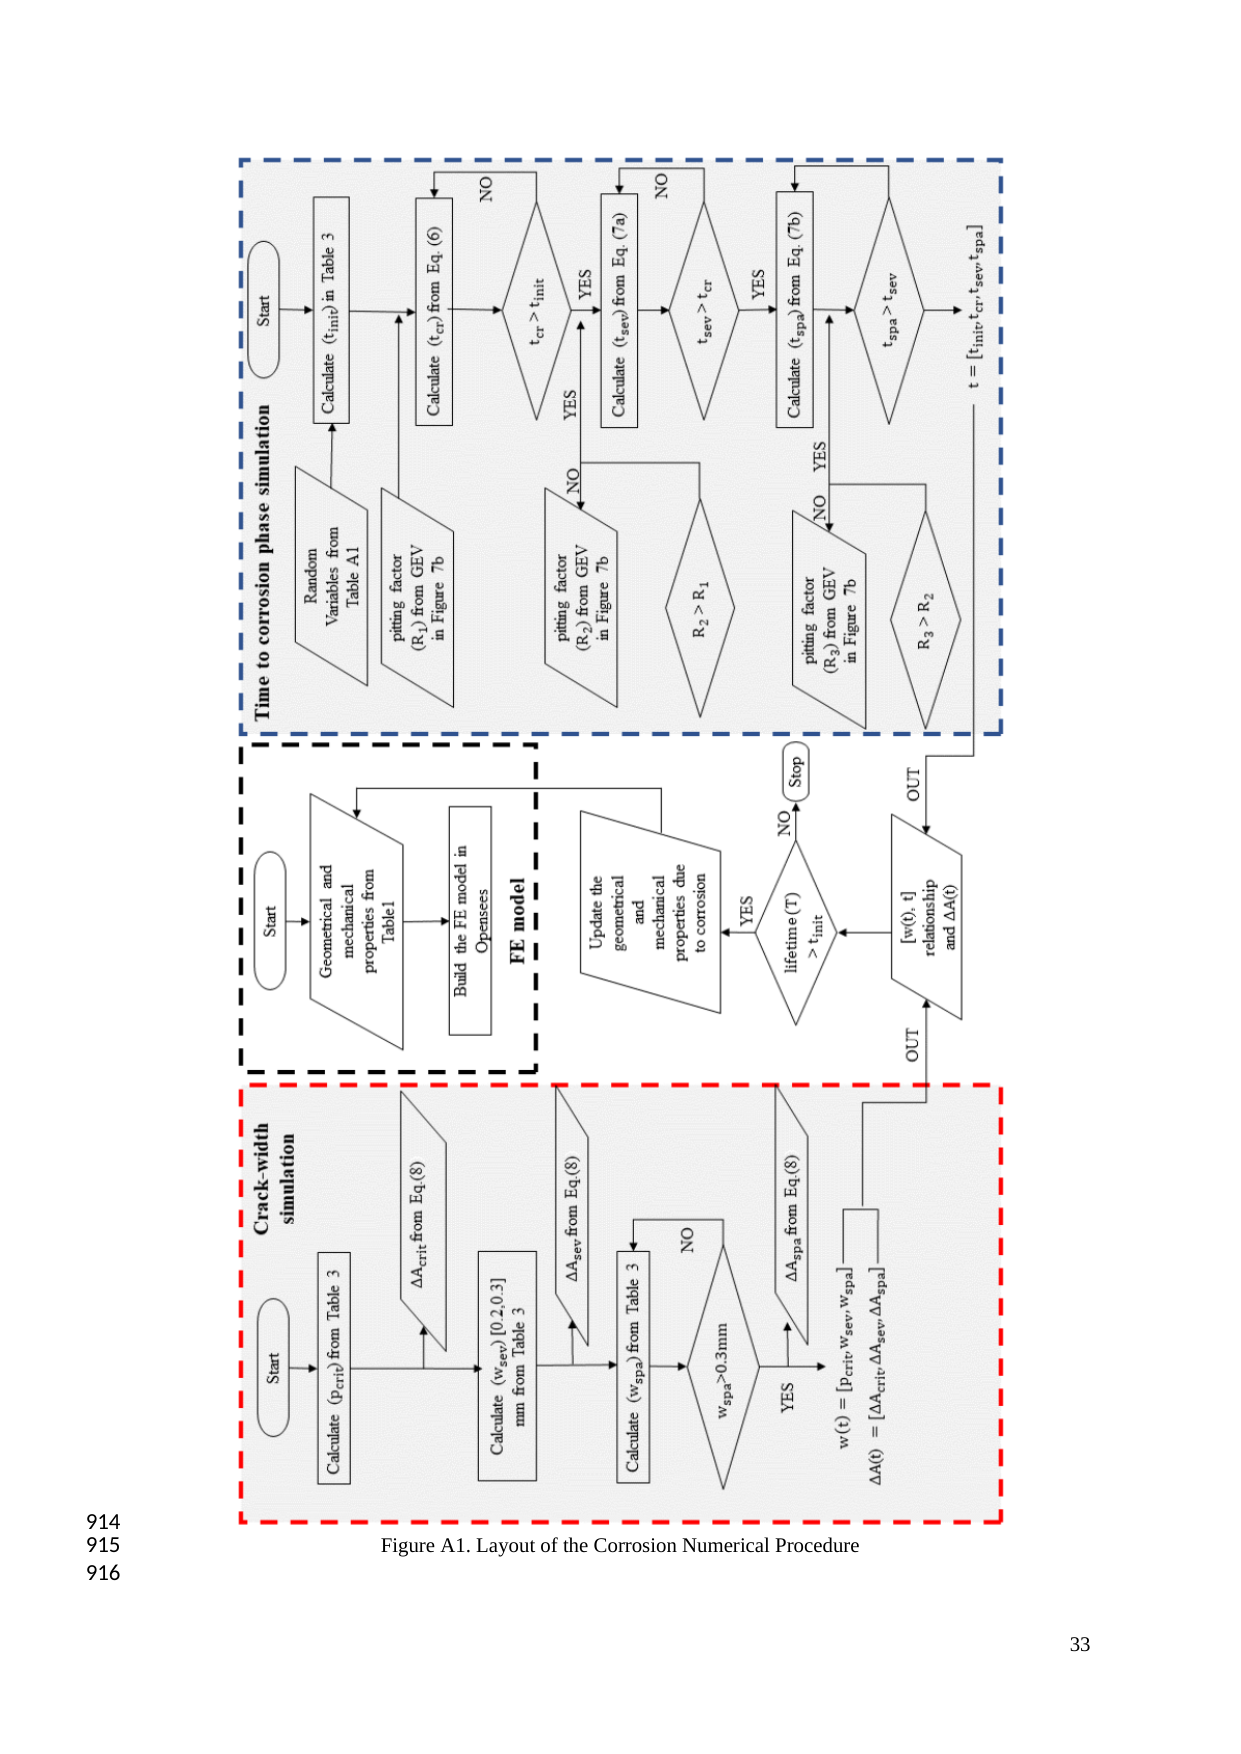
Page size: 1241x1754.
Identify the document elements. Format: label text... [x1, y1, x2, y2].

text Figure A1. Layout of the Corrosion Numerical Procedure [150, 1533, 1090, 1557]
picture [235, 154, 1009, 1530]
